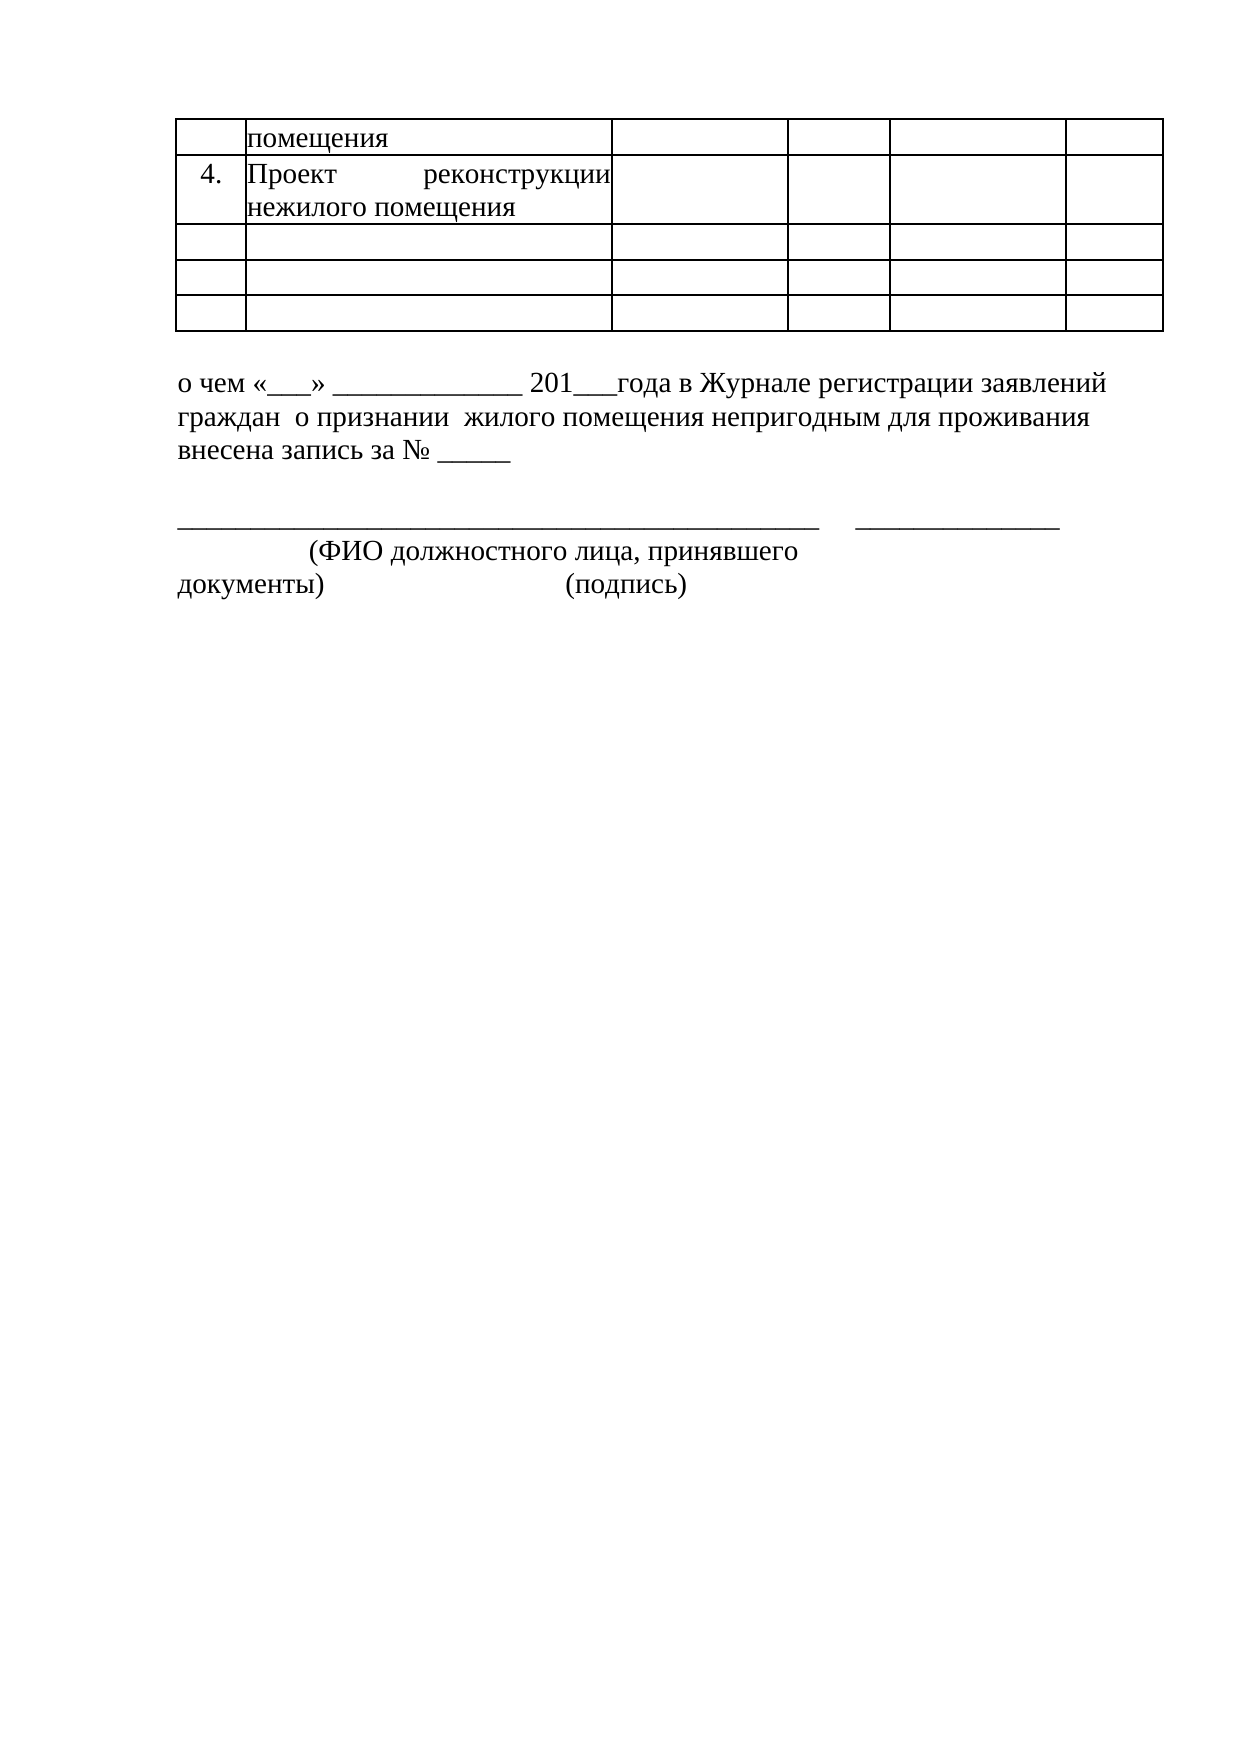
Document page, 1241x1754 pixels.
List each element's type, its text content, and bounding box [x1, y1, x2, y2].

table_cell [177, 225, 245, 258]
table_cell [1067, 296, 1162, 330]
table_cell [613, 225, 787, 258]
text (ФИО должностного лица, принявшего документы) (подпись) [177, 533, 1152, 600]
table_cell [891, 261, 1065, 294]
table_cell Проект реконструкции нежилого помещения [247, 156, 611, 223]
table_cell [891, 225, 1065, 258]
table_cell [789, 261, 889, 294]
table_cell [1067, 261, 1162, 294]
text о чем «___» _____________ 201___года в Журнале регистрации заявлений граждан о признании жилого помещения непригодным для проживания внесена запись за № _____ [177, 365, 1152, 466]
table_cell [613, 261, 787, 294]
table_cell [1067, 225, 1162, 258]
table_cell [891, 120, 1065, 154]
table_cell [1067, 120, 1162, 154]
table_cell [177, 296, 245, 330]
table_cell [789, 225, 889, 258]
table_cell [613, 156, 787, 223]
table_cell [613, 296, 787, 330]
table_cell [1067, 156, 1162, 223]
table_cell 4. [177, 156, 245, 223]
table_cell [177, 261, 245, 294]
table_cell [247, 296, 611, 330]
table_cell [789, 156, 889, 223]
table_cell [891, 296, 1065, 330]
text ____________________________________________ ______________ [177, 499, 1152, 533]
table_cell 3. [177, 120, 245, 154]
table_cell [789, 296, 889, 330]
table_cell [789, 120, 889, 154]
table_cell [247, 120, 611, 154]
table_cell [247, 225, 611, 258]
table_cell [247, 261, 611, 294]
table_cell [613, 120, 787, 154]
table_cell [891, 156, 1065, 223]
